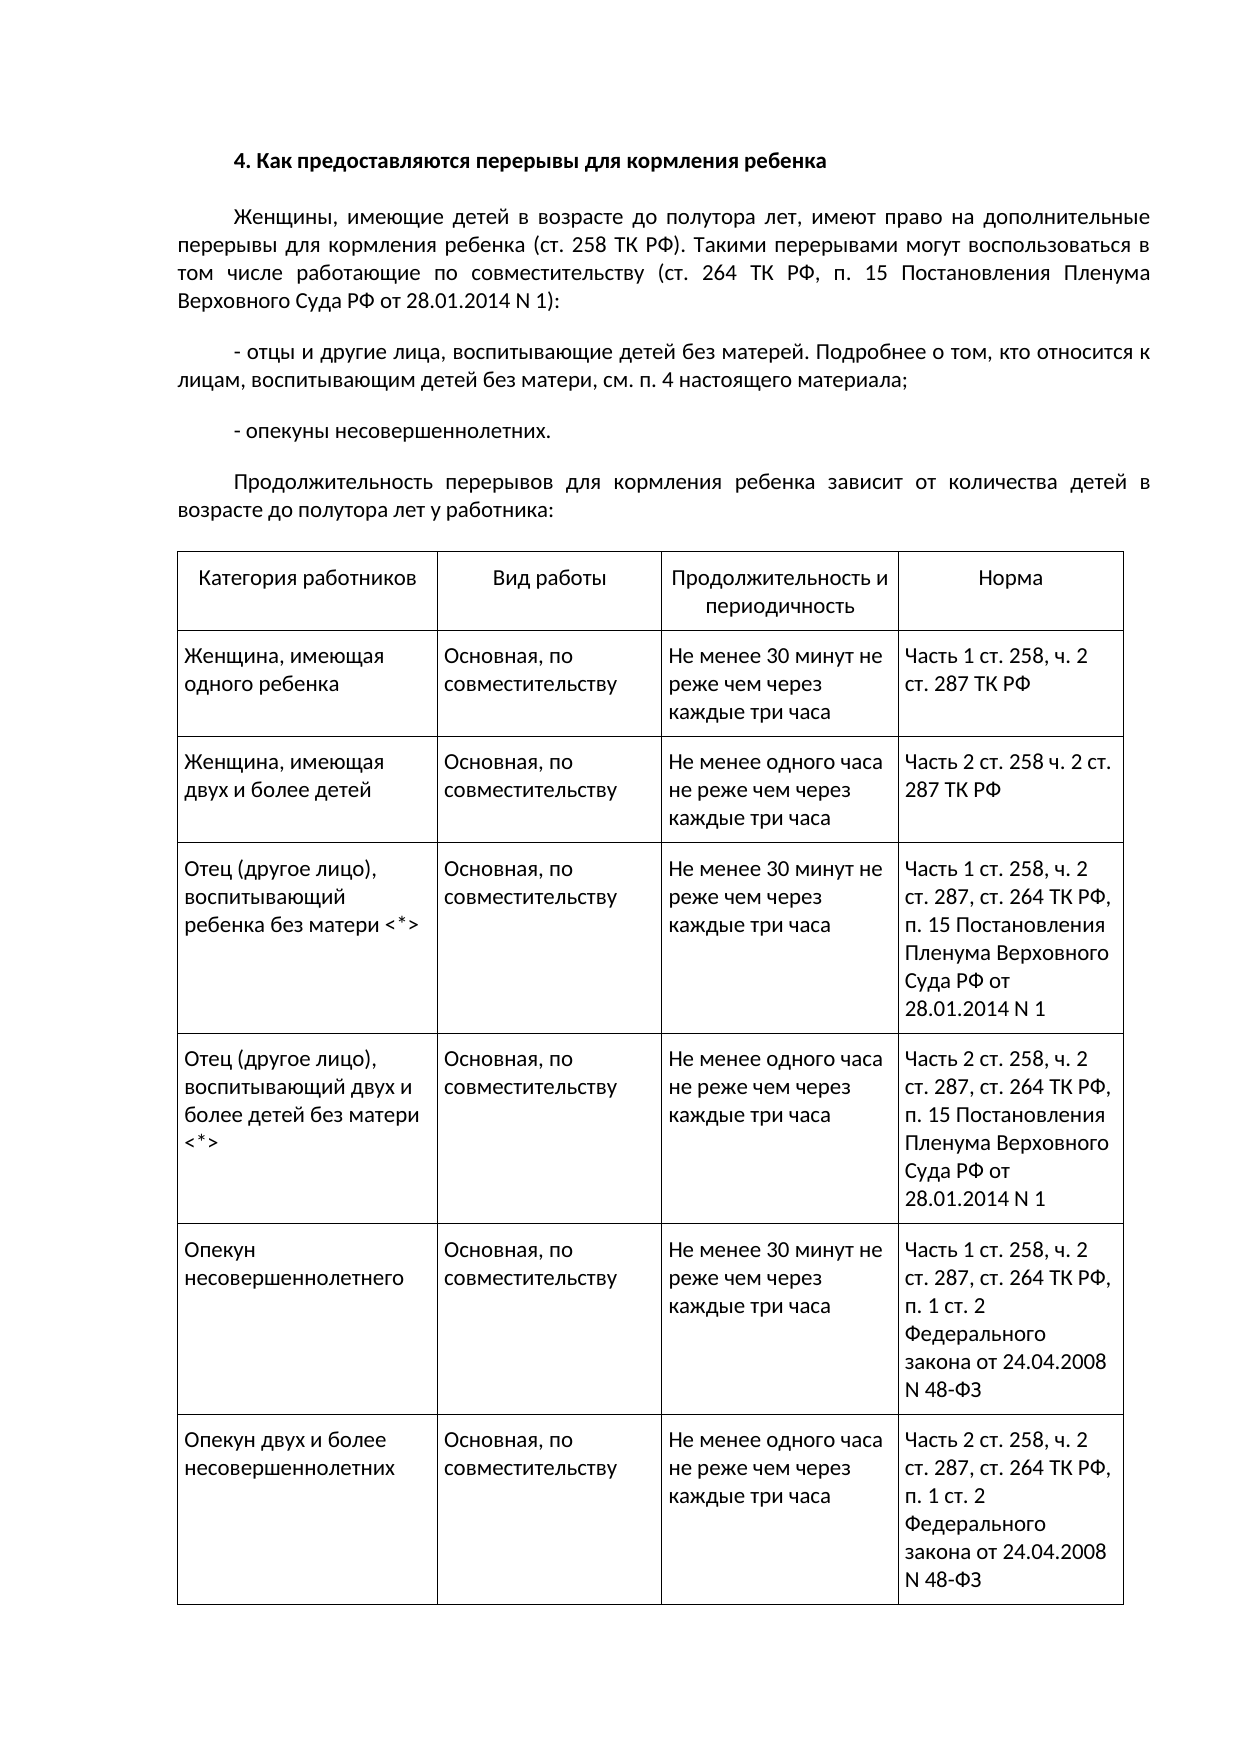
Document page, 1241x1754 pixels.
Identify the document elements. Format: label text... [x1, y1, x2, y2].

table_cell Опекун несовершеннолетнего [178, 1224, 437, 1413]
table_cell Основная, по совместительству [438, 843, 661, 1033]
table_header Категория работников [178, 552, 437, 629]
text - отцы и другие лица, воспитывающие детей без матерей. Подробнее о том, кто относится к лицам, воспитывающим детей без матери, см. п. 4 настоящего материала; [177, 337, 1152, 393]
table_cell Основная, по совместительству [438, 1415, 661, 1604]
table_cell Не менее 30 минут не реже чем через каждые три часа [662, 631, 898, 736]
table_header Продолжительность и периодичность [662, 552, 898, 629]
table_header Вид работы [438, 552, 661, 629]
table_cell Не менее 30 минут не реже чем через каждые три часа [662, 843, 898, 1033]
table_cell Часть 1 ст. 258, ч. 2 ст. 287 ТК РФ [899, 631, 1123, 736]
table_cell Опекун двух и более несовершеннолетних [178, 1415, 437, 1604]
table_cell Часть 1 ст. 258, ч. 2 ст. 287, ст. 264 ТК РФ, п. 1 ст. 2 Федерального закона от 24.04.2008 N 48-ФЗ [899, 1224, 1123, 1413]
table_cell Женщина, имеющая двух и более детей [178, 737, 437, 842]
text 4. Как предоставляются перерывы для кормления ребенка [177, 146, 1152, 174]
table_cell Не менее одного часа не реже чем через каждые три часа [662, 1415, 898, 1604]
table_cell Женщина, имеющая одного ребенка [178, 631, 437, 736]
text - опекуны несовершеннолетних. [177, 416, 1152, 444]
table_cell Основная, по совместительству [438, 1224, 661, 1413]
text Женщины, имеющие детей в возрасте до полутора лет, имеют право на дополнительные перерывы для кормления ребенка (ст. 258 ТК РФ). Такими перерывами могут воспользоваться в том числе работающие по совместительству (ст. 264 ТК РФ, п. 15 Постановления Пленума Верховного Суда РФ от 28.01.2014 N 1): [177, 202, 1152, 314]
table_header Норма [899, 552, 1123, 629]
table_cell Часть 2 ст. 258, ч. 2 ст. 287, ст. 264 ТК РФ, п. 1 ст. 2 Федерального закона от 24.04.2008 N 48-ФЗ [899, 1415, 1123, 1604]
table_cell Основная, по совместительству [438, 631, 661, 736]
table_cell Отец (другое лицо), воспитывающий ребенка без матери <*> [178, 843, 437, 1033]
text Продолжительность перерывов для кормления ребенка зависит от количества детей в возрасте до полутора лет у работника: [177, 467, 1152, 523]
table_cell Не менее 30 минут не реже чем через каждые три часа [662, 1224, 898, 1413]
table_cell Основная, по совместительству [438, 1034, 661, 1223]
table_cell Основная, по совместительству [438, 737, 661, 842]
table_cell Часть 2 ст. 258 ч. 2 ст. 287 ТК РФ [899, 737, 1123, 842]
table_cell Часть 1 ст. 258, ч. 2 ст. 287, ст. 264 ТК РФ, п. 15 Постановления Пленума Верховного Суда РФ от 28.01.2014 N 1 [899, 843, 1123, 1033]
table_cell Часть 2 ст. 258, ч. 2 ст. 287, ст. 264 ТК РФ, п. 15 Постановления Пленума Верховного Суда РФ от 28.01.2014 N 1 [899, 1034, 1123, 1223]
table_cell Не менее одного часа не реже чем через каждые три часа [662, 1034, 898, 1223]
table_cell Не менее одного часа не реже чем через каждые три часа [662, 737, 898, 842]
table_cell Отец (другое лицо), воспитывающий двух и более детей без матери <*> [178, 1034, 437, 1223]
